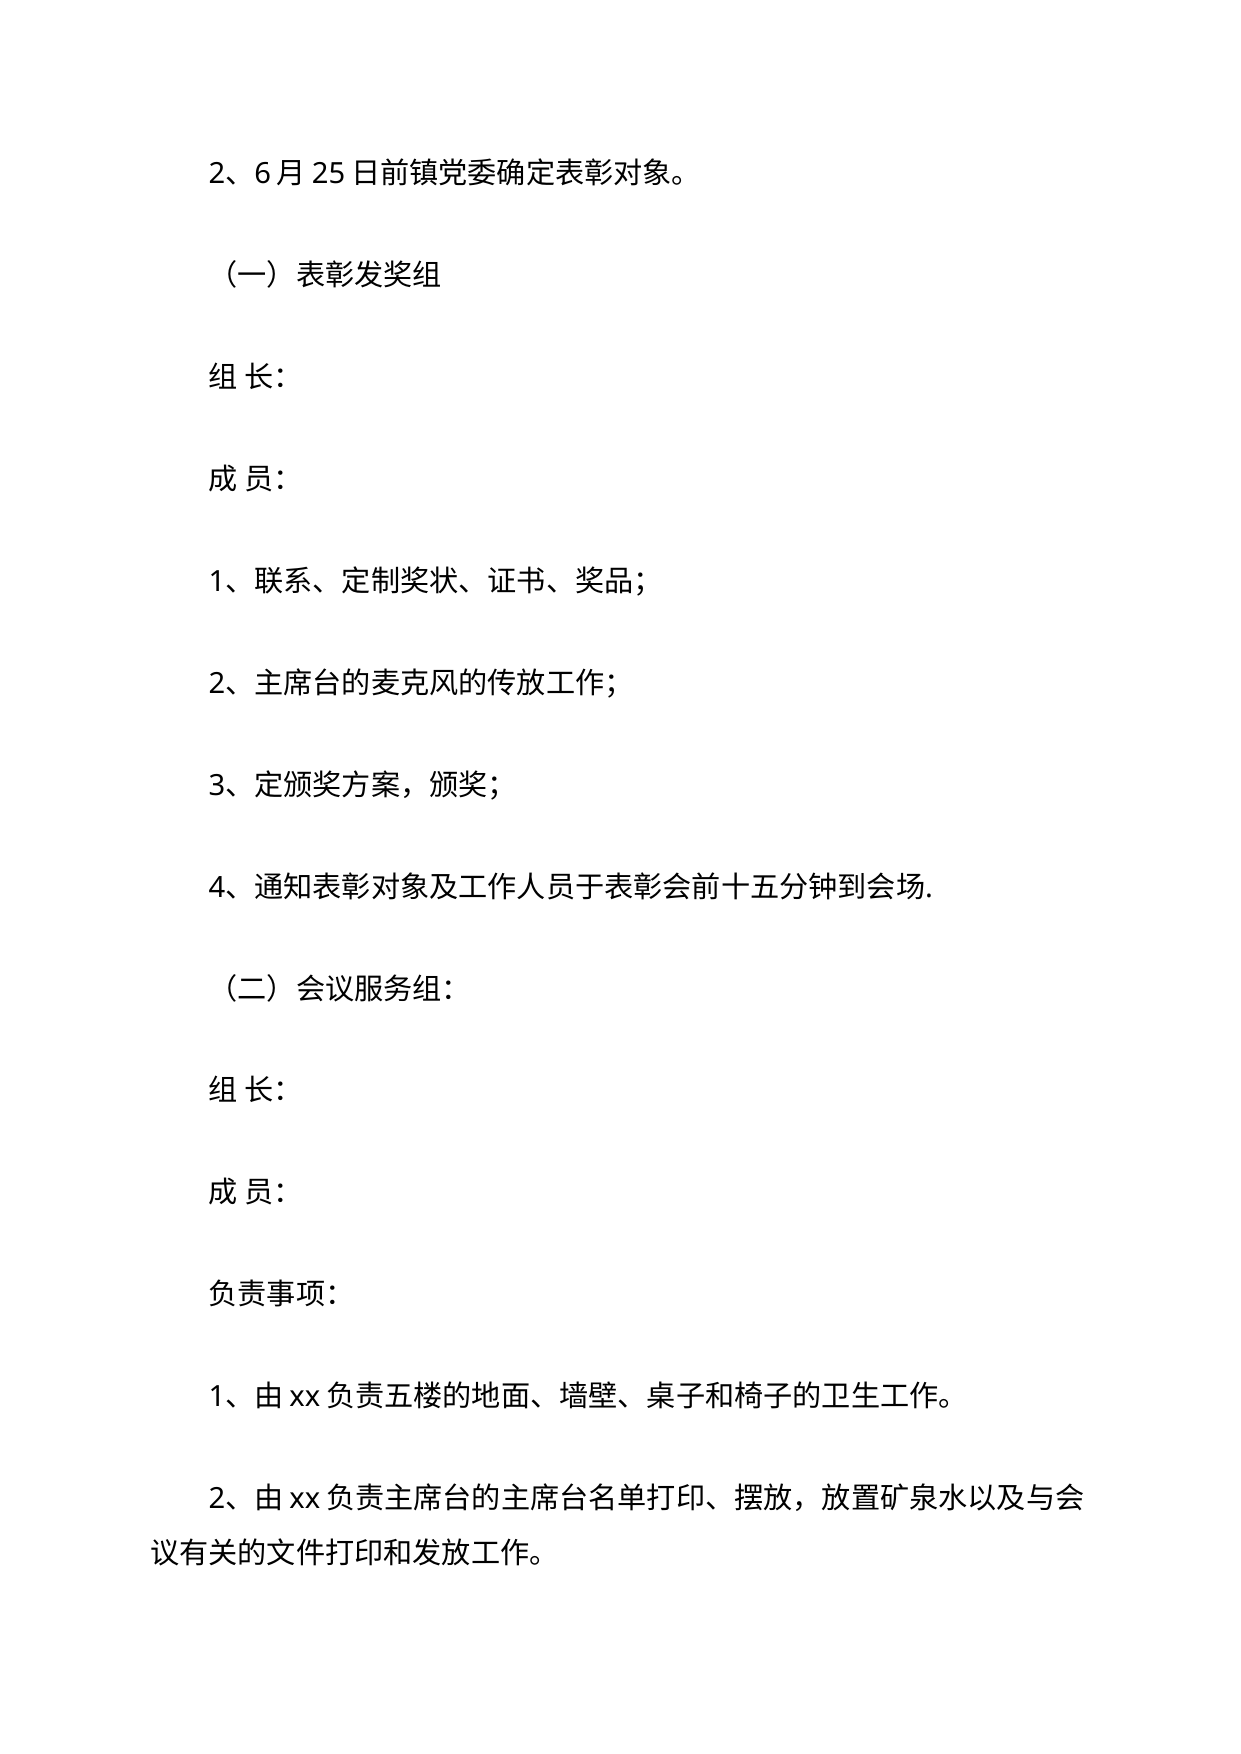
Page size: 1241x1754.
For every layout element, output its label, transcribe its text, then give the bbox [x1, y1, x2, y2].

text 2、由xx负责主席台的主席台名单打印、摆放，放置矿泉水以及与会议有关的文件打印和发放工作。 [150, 1474, 1090, 1572]
text 2、主席台的麦克风的传放工作； [150, 659, 1090, 702]
text 1、由xx负责五楼的地面、墙壁、桌子和椅子的卫生工作。 [150, 1372, 1090, 1415]
text （一）表彰发奖组 [150, 252, 1090, 294]
text 2、6月25日前镇党委确定表彰对象。 [150, 150, 1090, 192]
text 组 长： [150, 354, 1090, 396]
text 组 长： [150, 1067, 1090, 1109]
text 4、通知表彰对象及工作人员于表彰会前十五分钟到会场. [150, 863, 1090, 906]
text （二）会议服务组： [150, 965, 1090, 1007]
text 负责事项： [150, 1271, 1090, 1313]
text 成 员： [150, 1169, 1090, 1211]
text 成 员： [150, 456, 1090, 498]
text 1、联系、定制奖状、证书、奖品； [150, 557, 1090, 600]
text 3、定颁奖方案，颁奖； [150, 761, 1090, 804]
